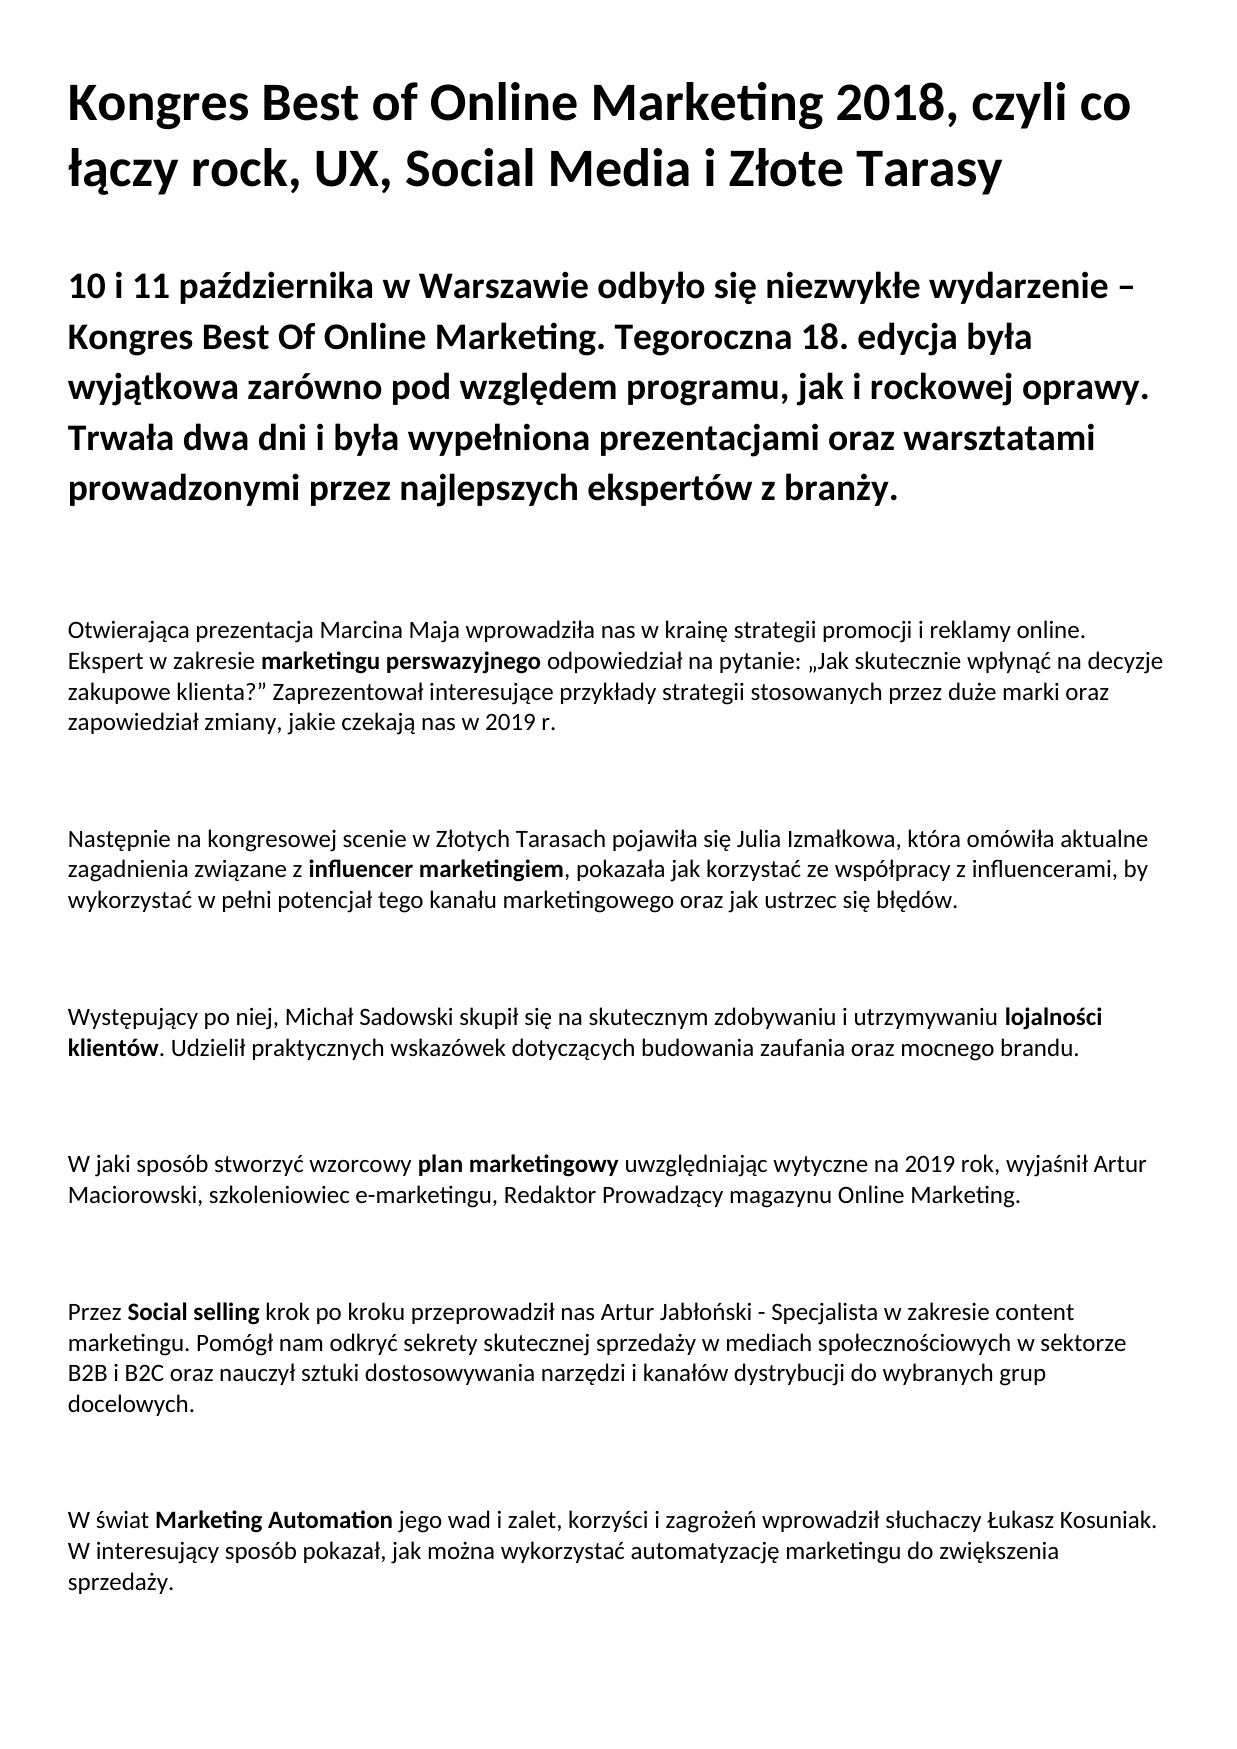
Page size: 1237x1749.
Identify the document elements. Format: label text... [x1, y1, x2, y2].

text 10 i 11 października w Warszawie odbyło się niezwykłe wydarzenie – Kongres Best Of Online Marketing. Tegoroczna 18. edycja była wyjątkowa zarówno pod względem programu, jak i rockowej oprawy. Trwała dwa dni i była wypełniona prezentacjami oraz warsztatami prowadzonymi przez najlepszych ekspertów z branży. [68, 262, 1169, 510]
text W jaki sposób stworzyć wzorcowy plan marketingowy uwzględniając wytyczne na 2019 rok, wyjaśnił Artur Maciorowski, szkoleniowiec e-marketingu, Redaktor Prowadzący magazynu Online Marketing. [68, 1149, 1169, 1210]
text Przez Social selling krok po kroku przeprowadził nas Artur Jabłoński - Specjalista w zakresie content marketingu. Pomógł nam odkryć sekrety skutecznej sprzedaży w mediach społecznościowych w sektorze B2B i B2C oraz nauczył sztuki dostosowywania narzędzi i kanałów dystrybucji do wybranych grup docelowych. [68, 1296, 1169, 1418]
text Występujący po niej, Michał Sadowski skupił się na skutecznym zdobywaniu i utrzymywaniu lojalności klientów. Udzielił praktycznych wskazówek dotyczących budowania zaufania oraz mocnego brandu. [68, 1001, 1169, 1062]
text W świat Marketing Automation jego wad i zalet, korzyści i zagrożeń wprowadził słuchaczy Łukasz Kosuniak. W interesujący sposób pokazał, jak można wykorzystać automatyzację marketingu do zwiększenia sprzedaży. [68, 1505, 1169, 1596]
text Kongres Best of Online Marketing 2018, czyli co łączy rock, UX, Social Media i Złote Tarasy [68, 68, 1169, 200]
text Otwierająca prezentacja Marcina Maja wprowadziła nas w krainę strategii promocji i reklamy online. Ekspert w zakresie marketingu perswazyjnego odpowiedział na pytanie: „Jak skutecznie wpłynąć na decyzje zakupowe klienta?” Zaprezentował interesujące przykłady strategii stosowanych przez duże marki oraz zapowiedział zmiany, jakie czekają nas w 2019 r. [68, 614, 1169, 737]
text Następnie na kongresowej scenie w Złotych Tarasach pojawiła się Julia Izmałkowa, która omówiła aktualne zagadnienia związane z influencer marketingiem, pokazała jak korzystać ze współpracy z influencerami, by wykorzystać w pełni potencjał tego kanału marketingowego oraz jak ustrzec się błędów. [68, 823, 1169, 915]
